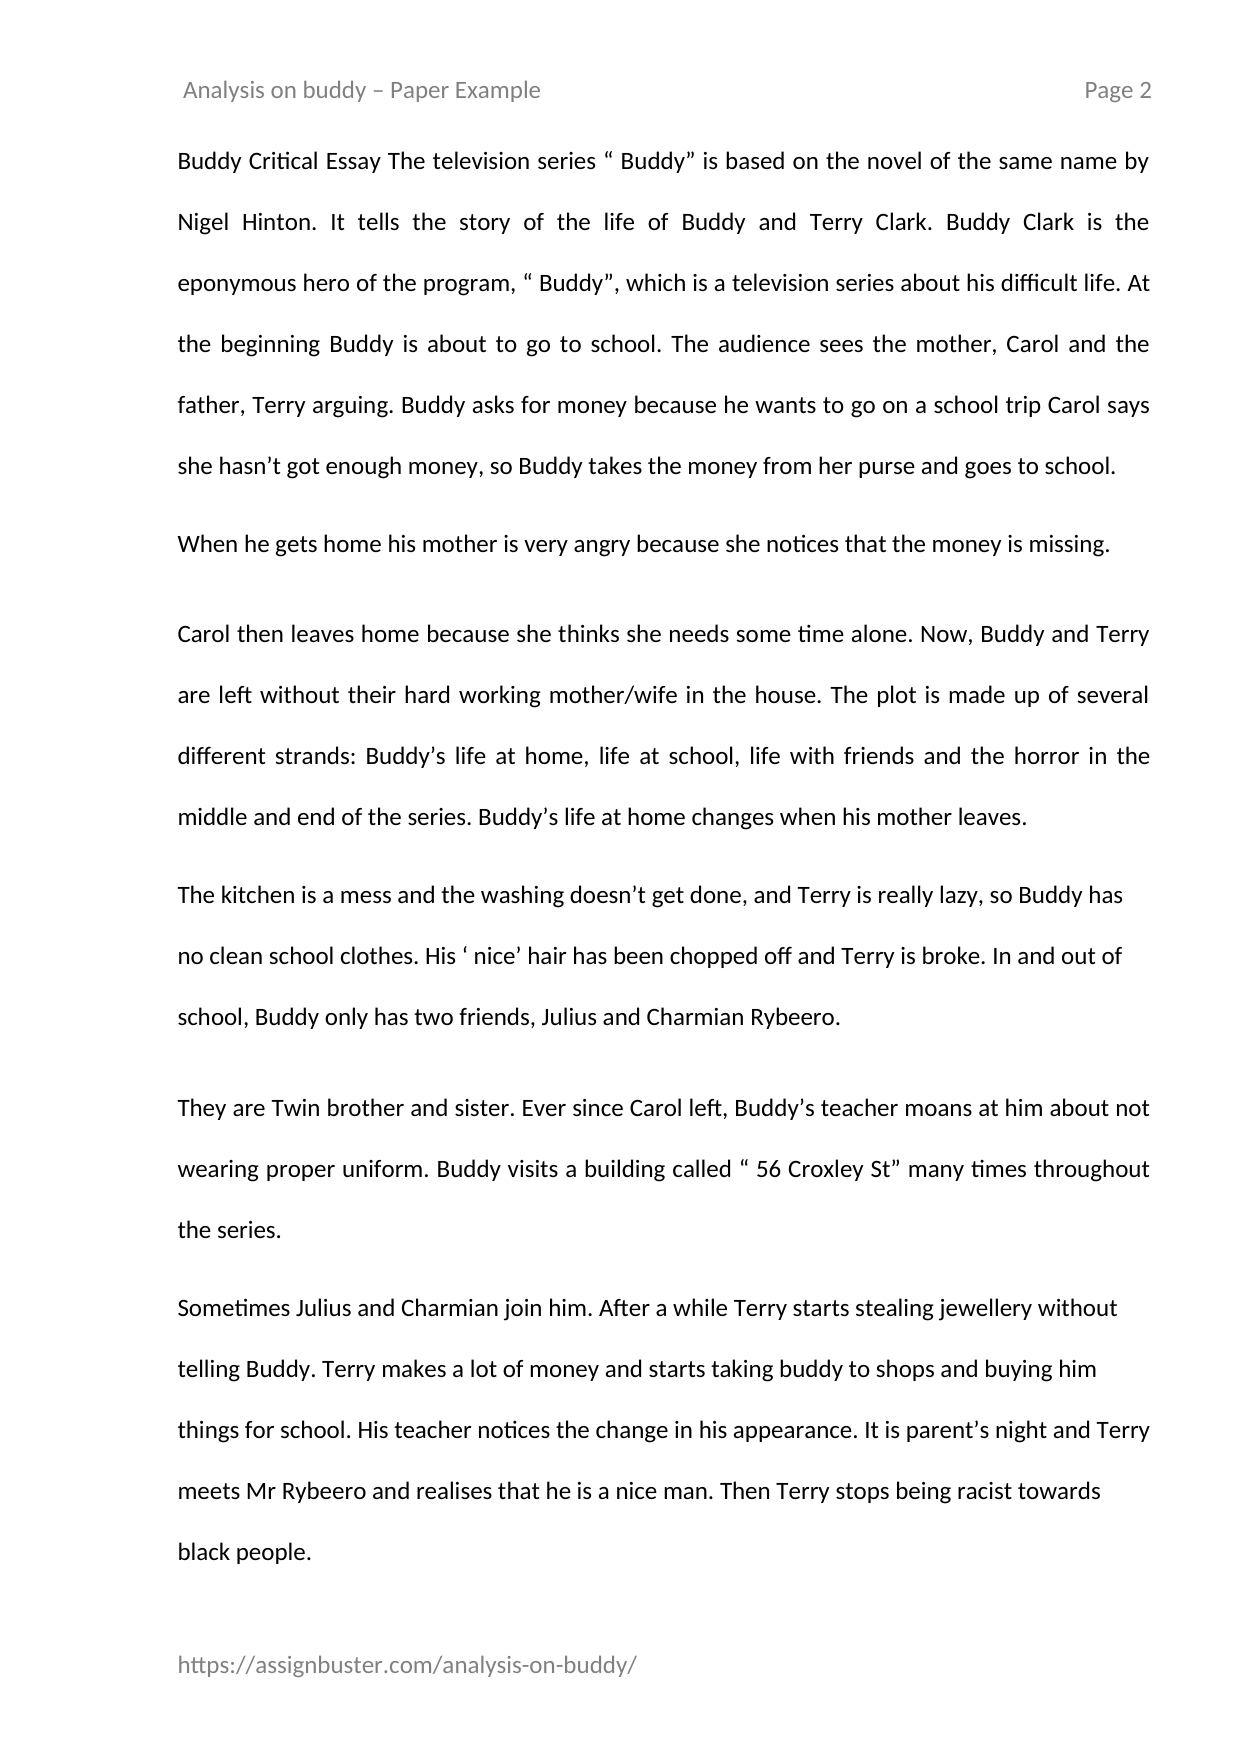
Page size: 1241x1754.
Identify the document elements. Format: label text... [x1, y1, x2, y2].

text Carol then leaves home because she thinks she needs some time alone. Now, Buddy and Terry are left without their hard working mother/wife in the house. The plot is made up of several different strands: Buddy’s life at home, life at school, life with friends and the horror in the middle and end of the series. Buddy’s life at home changes when his mother leaves. [177, 618, 1152, 832]
text The kitchen is a mess and the washing doesn’t get done, and Terry is really lazy, so Buddy has no clean school clothes. His ‘ nice’ hair has been chopped off and Terry is broke. In and out of school, Buddy only has two friends, Julius and Charmian Rybeero. [177, 879, 1152, 1032]
text When he gets home his mother is very angry because she notices that the money is missing. [177, 528, 1152, 558]
text Buddy Critical Essay The television series “ Buddy” is based on the novel of the same name by Nigel Hinton. It tells the story of the life of Buddy and Terry Clark. Buddy Clark is the eponymous hero of the program, “ Buddy”, which is a television series about his difficult life. At the beginning Buddy is about to go to school. The audience sees the mother, Carol and the father, Terry arguing. Buddy asks for money because he wants to go on a school trip Carol says she hasn’t got enough money, so Buddy takes the money from her purse and goes to school. [177, 145, 1152, 481]
text Sometimes Julius and Charmian join him. After a while Terry starts stealing jewellery without telling Buddy. Terry makes a lot of money and starts taking buddy to shops and buying him things for school. His teacher notices the change in his appearance. It is parent’s night and Terry meets Mr Rybeero and realises that he is a nice man. Then Terry stops being racist towards black people. [177, 1292, 1152, 1566]
text They are Twin brother and sister. Ever since Carol left, Buddy’s teacher moans at him about not wearing proper uniform. Buddy visits a building called “ 56 Croxley St” many times throughout the series. [177, 1092, 1152, 1244]
